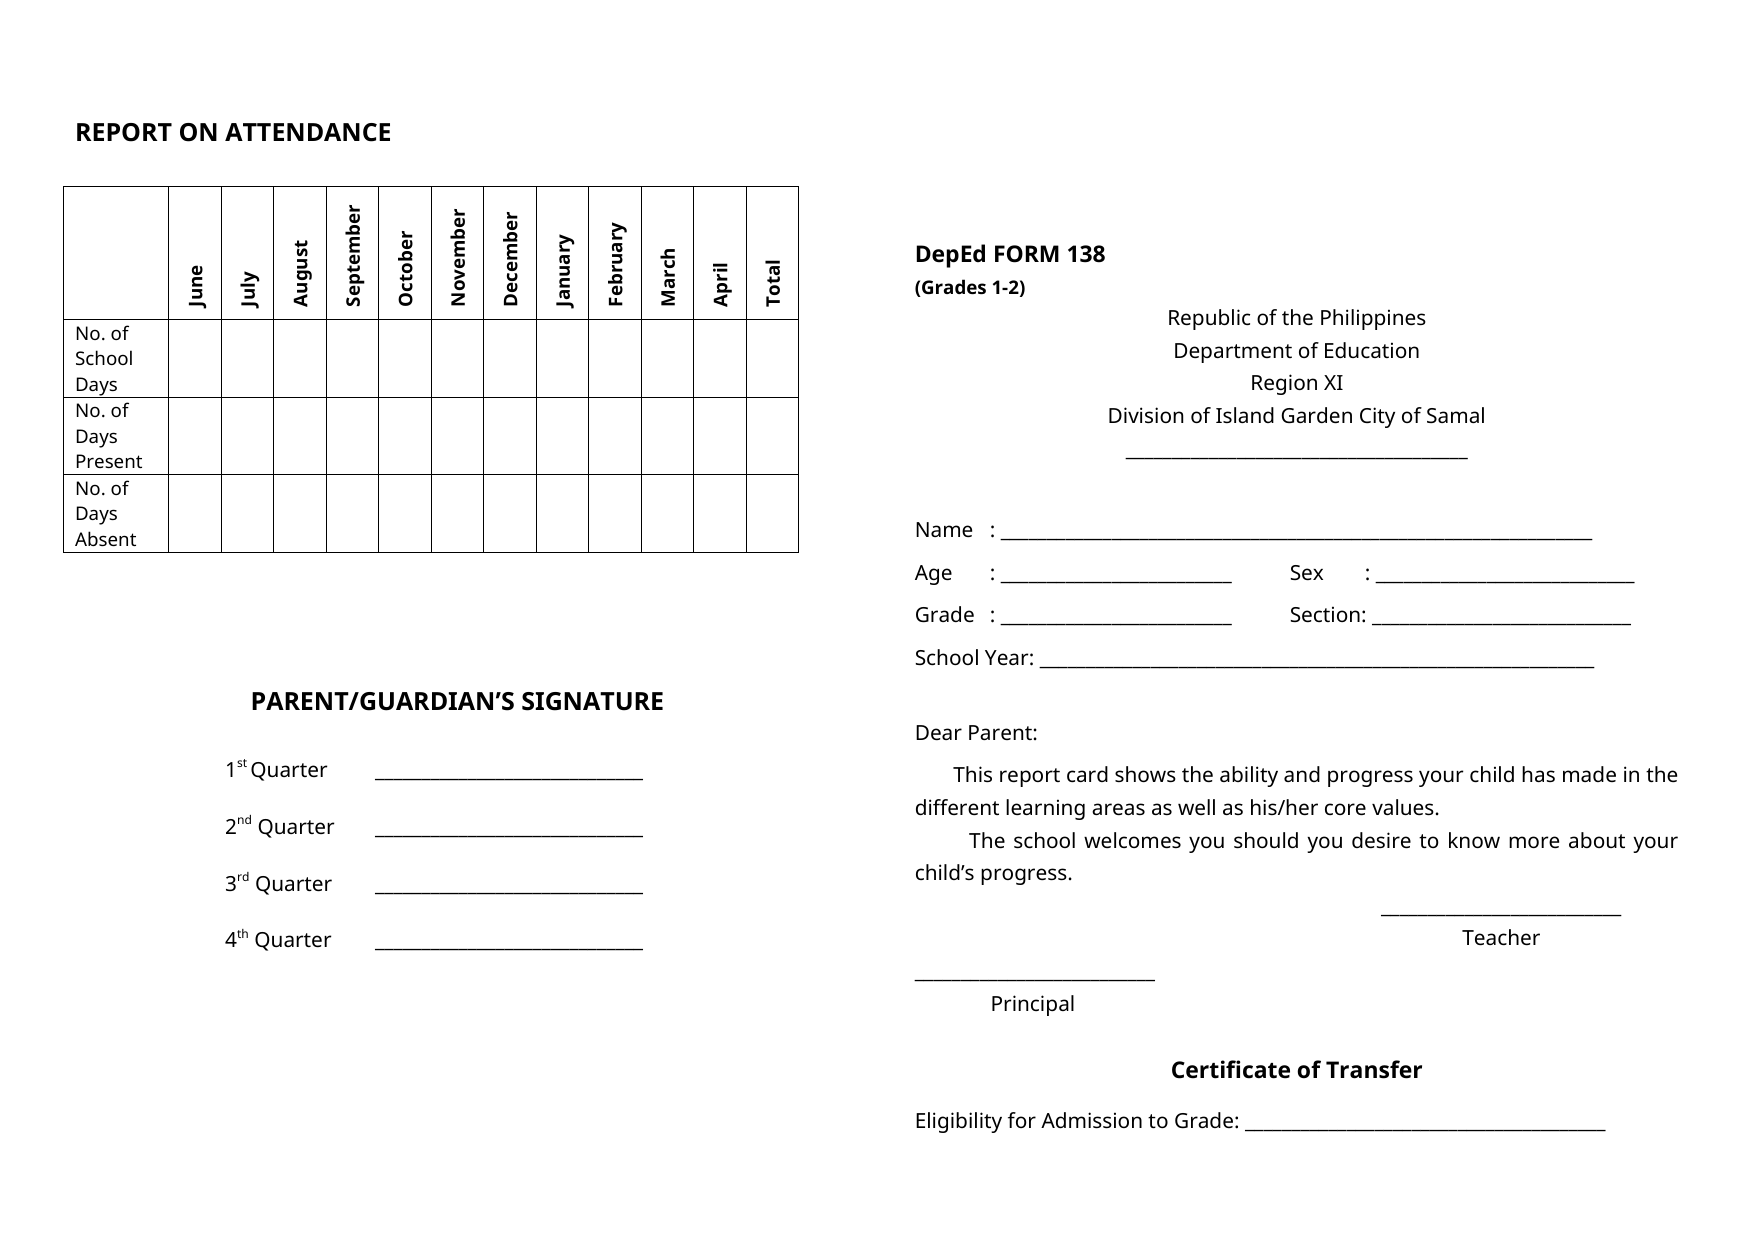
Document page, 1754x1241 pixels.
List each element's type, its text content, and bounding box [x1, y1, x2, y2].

table_header September [327, 187, 378, 319]
table_cell [327, 320, 378, 397]
table_cell [589, 398, 641, 474]
table_header April [694, 187, 746, 319]
table_cell [642, 475, 693, 552]
table_header January [537, 187, 588, 319]
text This report card shows the ability and progress your child has made in the different learning areas as well as his/her core values. [914, 761, 1679, 822]
table_cell [589, 475, 641, 552]
table_cell [694, 320, 746, 397]
text _____________________________________ [914, 434, 1679, 462]
table_header November [432, 187, 483, 319]
table_cell [379, 475, 431, 552]
table_cell [169, 475, 221, 552]
text Division of Island Garden City of Samal [914, 401, 1679, 429]
table_cell [327, 398, 378, 474]
table_header March [642, 187, 693, 319]
table_header June [169, 187, 221, 319]
text Eligibility for Admission to Grade: _______________________________________ [914, 1106, 1679, 1134]
table_cell [169, 320, 221, 397]
text REPORT ON ATTENDANCE [75, 114, 839, 148]
table_cell [694, 475, 746, 552]
text 3rd Quarter _____________________________ [150, 869, 839, 897]
text Teacher [1364, 923, 1679, 952]
table_cell [222, 398, 273, 474]
table_cell [747, 475, 798, 552]
table_cell [537, 475, 588, 552]
table_cell [589, 320, 641, 397]
table_cell [432, 398, 483, 474]
table_cell [274, 320, 326, 397]
text Grade : _________________________ Section: ____________________________ [914, 600, 1679, 629]
table_cell [274, 475, 326, 552]
text Name : ________________________________________________________________ [914, 515, 1679, 543]
table_cell No. of School Days [64, 320, 168, 397]
table_cell [432, 320, 483, 397]
text DepEd FORM 138 [914, 238, 1679, 269]
text Principal [914, 989, 1679, 1017]
text __________________________ [914, 956, 1679, 984]
table_cell [169, 398, 221, 474]
text Republic of the Philippines [914, 303, 1679, 332]
table_cell [379, 398, 431, 474]
table_cell [379, 320, 431, 397]
table_cell [747, 398, 798, 474]
text (Grades 1-2) [914, 274, 1679, 299]
text __________________________ [1364, 891, 1679, 919]
table_cell [694, 398, 746, 474]
text 1st Quarter _____________________________ [150, 755, 839, 783]
text Certificate of Transfer [914, 1054, 1679, 1085]
text Age : _________________________ Sex : ____________________________ [914, 558, 1679, 586]
text 2nd Quarter _____________________________ [150, 812, 839, 840]
text Dear Parent: [914, 718, 1679, 747]
table_cell [222, 475, 273, 552]
text The school welcomes you should you desire to know more about your child’s progress. [914, 826, 1679, 887]
table_cell [537, 398, 588, 474]
table_cell [484, 475, 536, 552]
table_header February [589, 187, 641, 319]
table_cell [484, 320, 536, 397]
text School Year: ____________________________________________________________ [914, 643, 1679, 671]
table_cell [537, 320, 588, 397]
table_cell No. of Days Present [64, 398, 168, 474]
table_cell [274, 398, 326, 474]
table_cell [642, 320, 693, 397]
table_cell [222, 320, 273, 397]
table_header December [484, 187, 536, 319]
text PARENT/GUARDIAN’S SIGNATURE [75, 683, 839, 717]
text Department of Education [914, 336, 1679, 364]
table_header [64, 187, 168, 319]
table_cell [642, 398, 693, 474]
table_cell [432, 475, 483, 552]
table_cell [327, 475, 378, 552]
table_cell [747, 320, 798, 397]
table_cell No. of Days Absent [64, 475, 168, 552]
table_header October [379, 187, 431, 319]
text Region XI [914, 368, 1679, 397]
text 4th Quarter _____________________________ [150, 926, 839, 954]
table_header July [222, 187, 273, 319]
table_header August [274, 187, 326, 319]
table_header Total [747, 187, 798, 319]
table_cell [484, 398, 536, 474]
